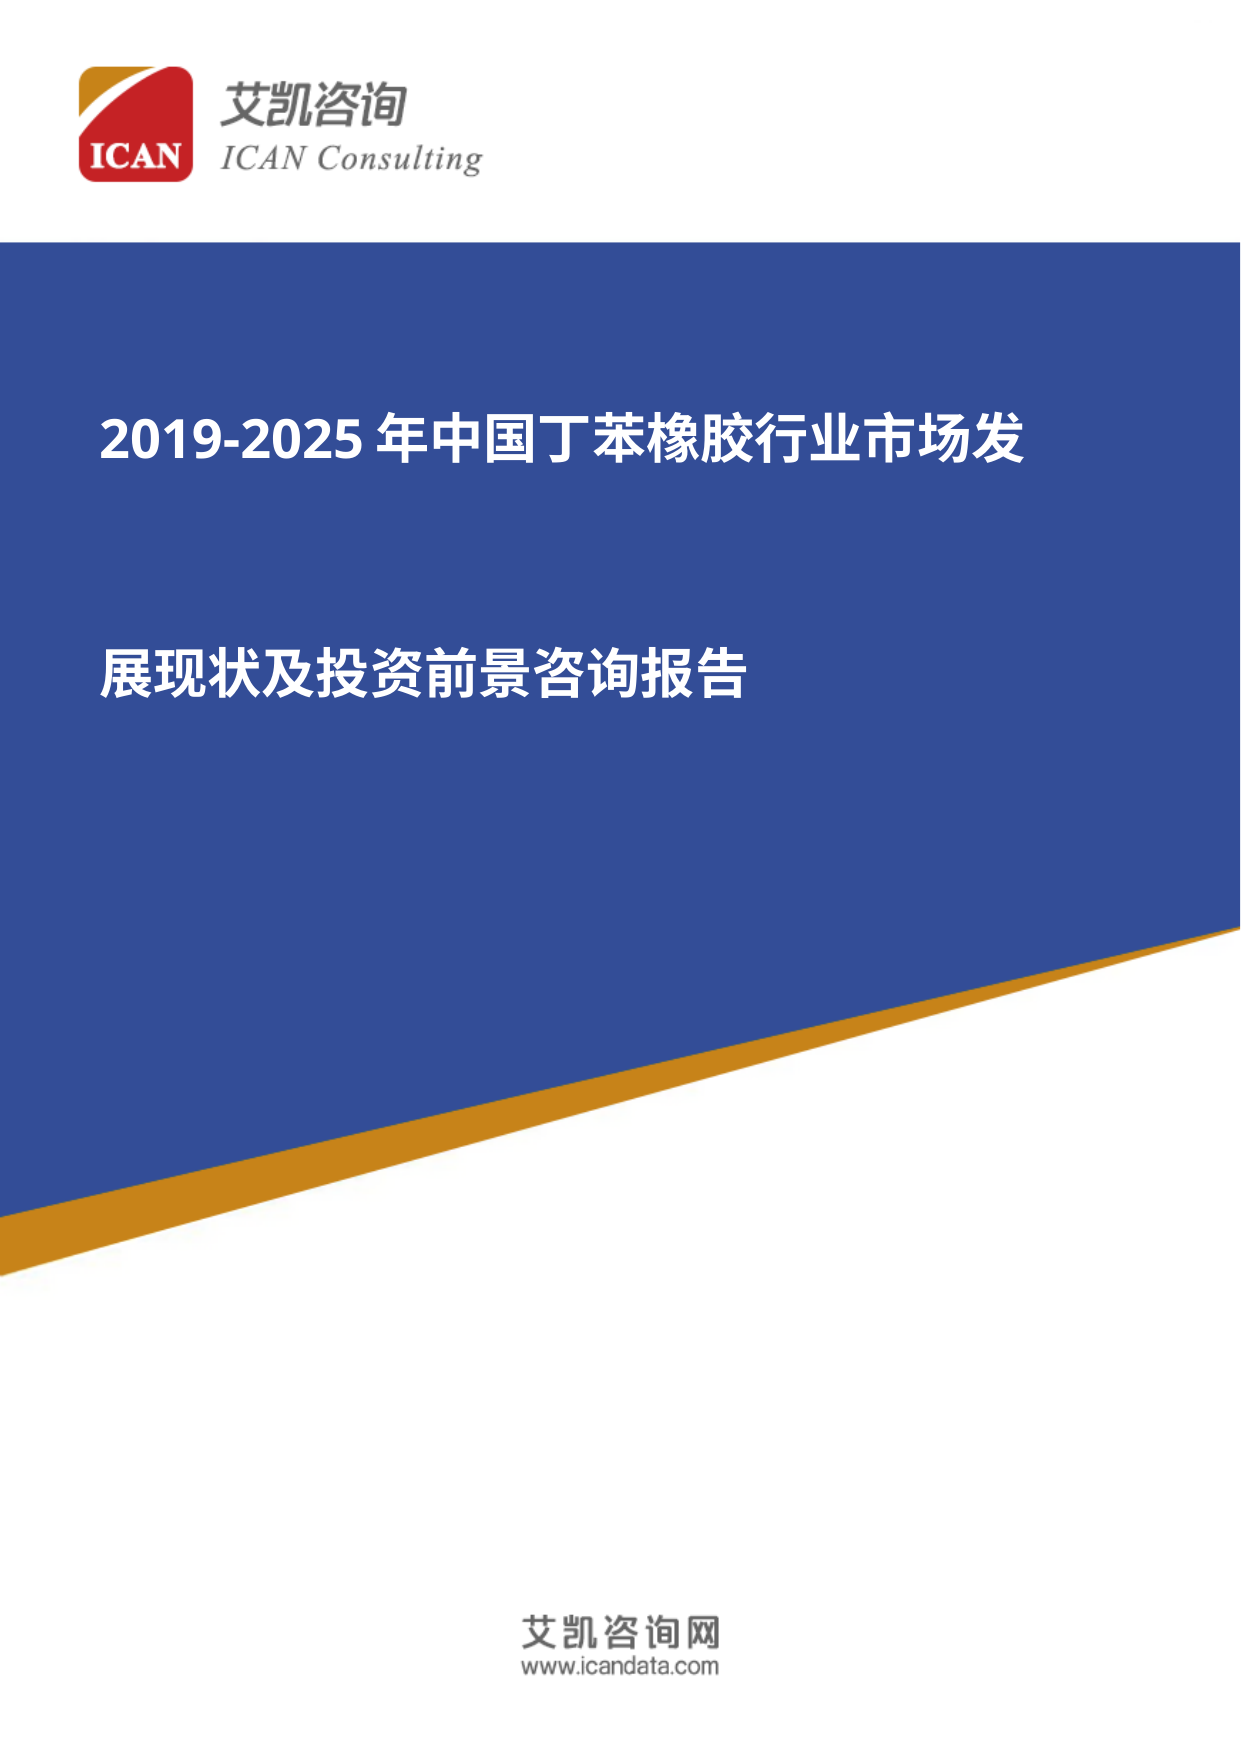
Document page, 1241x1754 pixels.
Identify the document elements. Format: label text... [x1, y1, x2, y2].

subtitle 2019-2025年中国丁苯橡胶行业市场发展现状及投资前景咨询报告 [99, 386, 1053, 718]
picture [0, 5, 1241, 1754]
